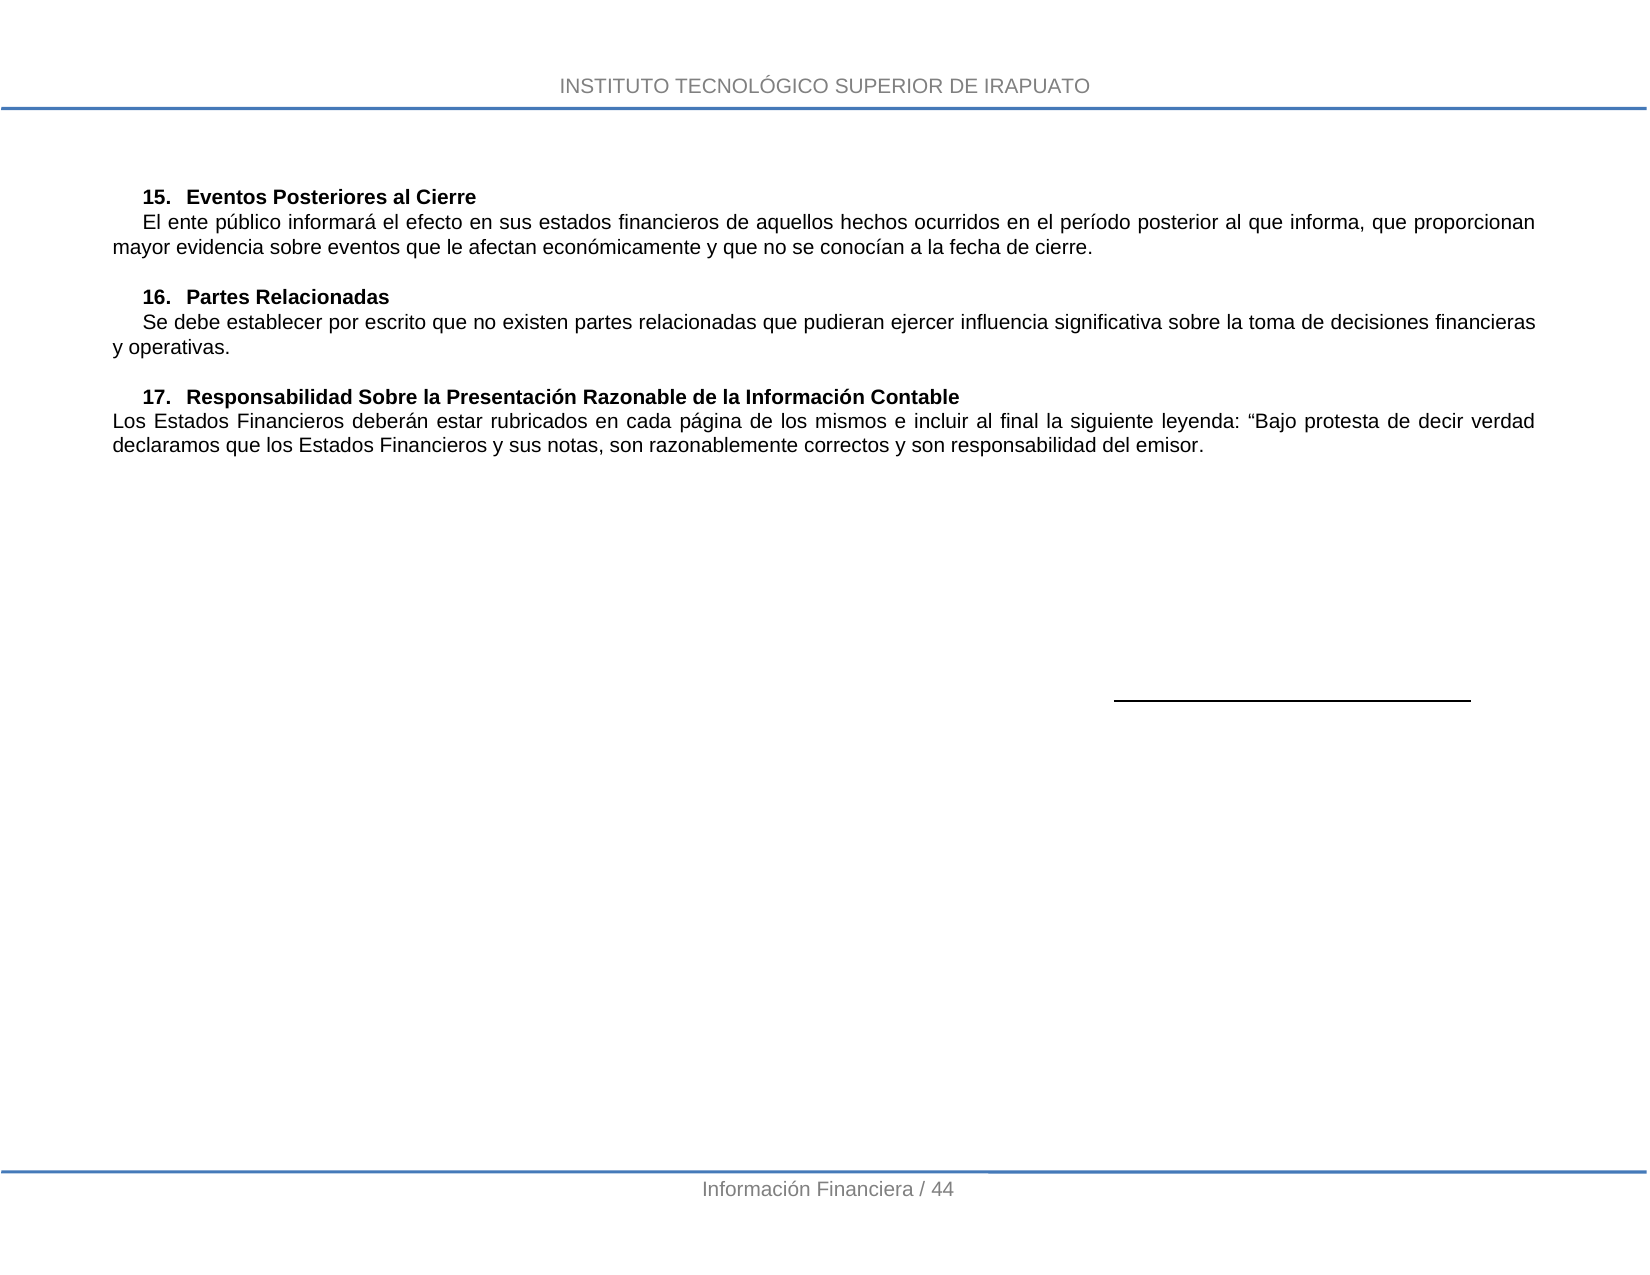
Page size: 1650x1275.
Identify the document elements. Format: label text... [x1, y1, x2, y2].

text Se debe establecer por escrito que no existen partes relacionadas que pudieran ejercer influencia significativa sobre la toma de decisiones financieras y operativas. [112, 309, 1538, 359]
text Los Estados Financieros deberán estar rubricados en cada página de los mismos e incluir al final la siguiente leyenda: “Bajo protesta de decir verdad declaramos que los Estados Financieros y sus notas, son razonablemente correctos y son responsabilidad del emisor. [112, 408, 1538, 456]
text El ente público informará el efecto en sus estados financieros de aquellos hechos ocurridos en el período posterior al que informa, que proporcionan mayor evidencia sobre eventos que le afectan económicamente y que no se conocían a la fecha de cierre. [112, 209, 1538, 259]
text 17. Responsabilidad Sobre la Presentación Razonable de la Información Contable [112, 384, 1538, 408]
text 15. Eventos Posteriores al Cierre [112, 184, 1538, 209]
text 16. Partes Relacionadas [112, 284, 1538, 309]
